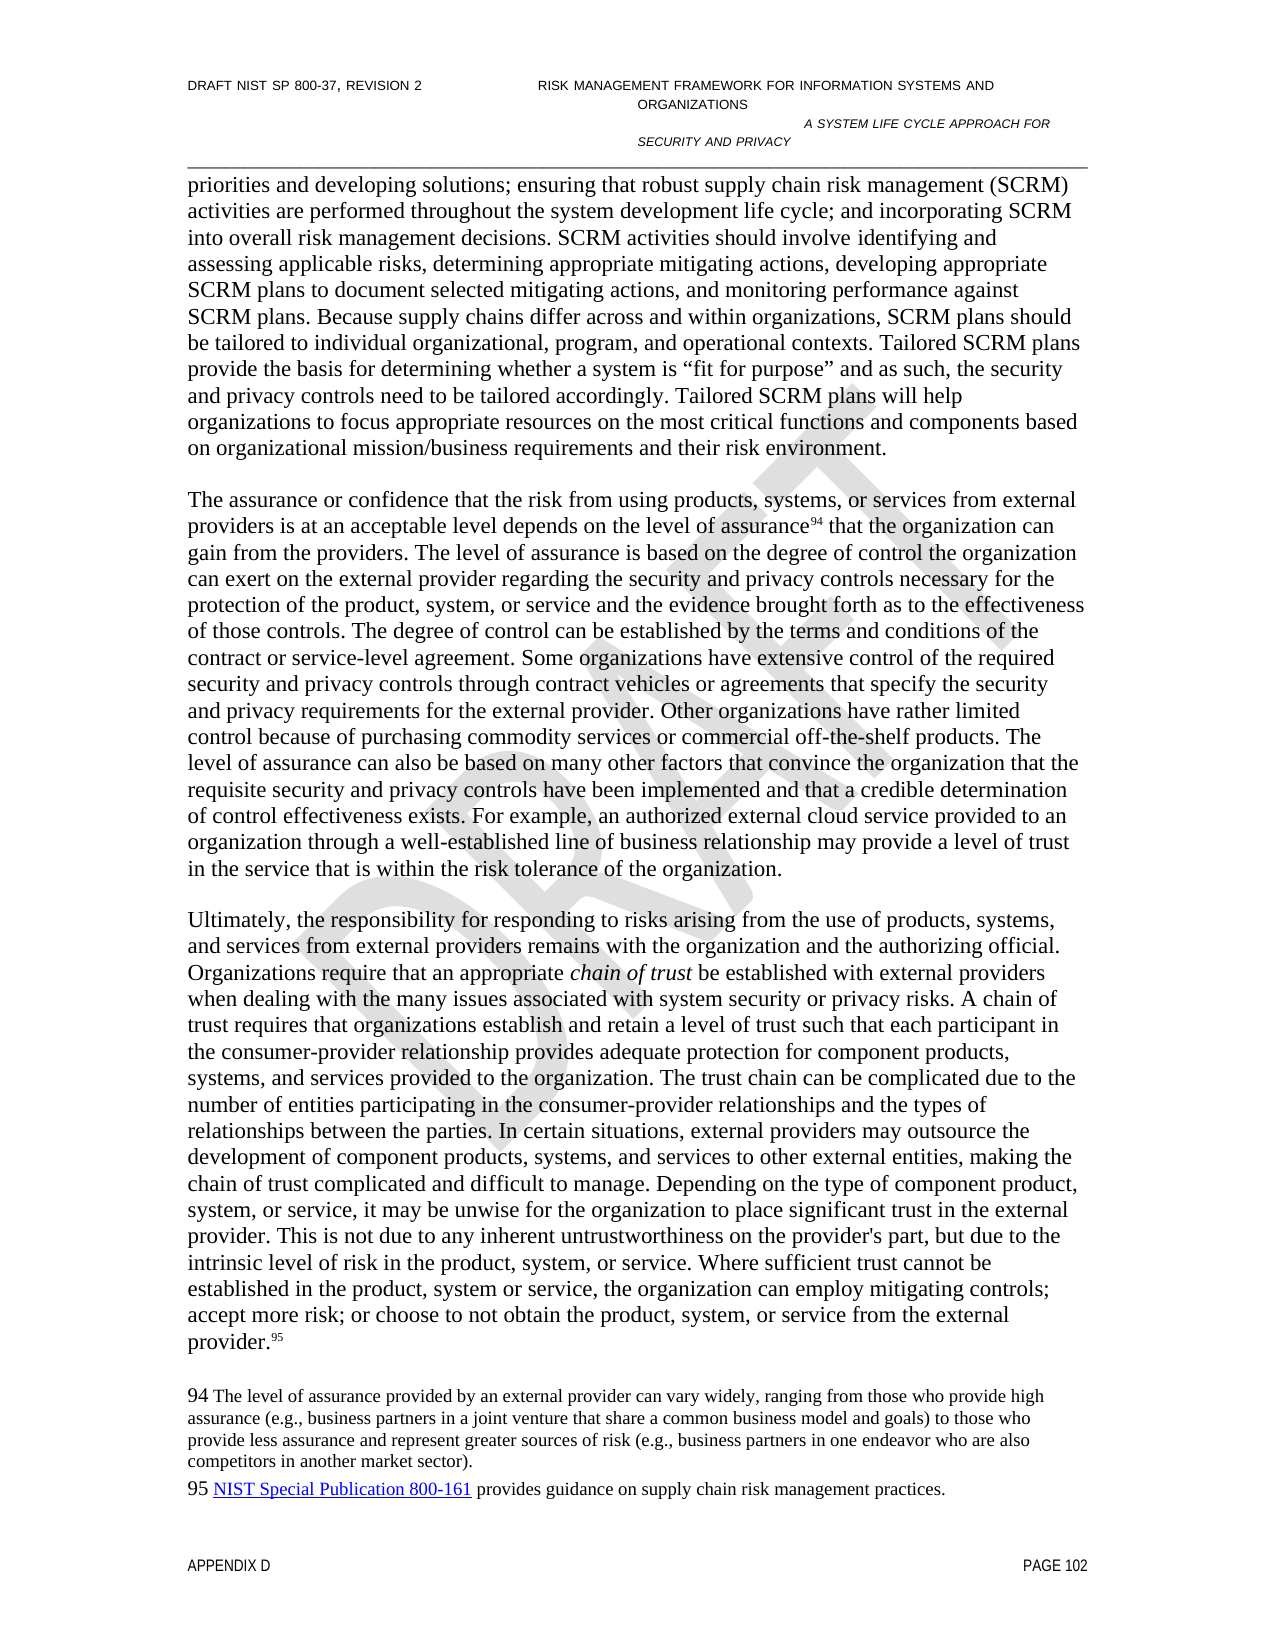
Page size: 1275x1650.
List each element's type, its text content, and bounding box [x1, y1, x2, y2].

text Ultimately, the responsibility for responding to risks arising from the use of products, systems, and services from external providers remains with the organization and the authorizing official. Organizations require that an appropriate chain of trust be established with external providers when dealing with the many issues associated with system security or privacy risks. A chain of trust requires that organizations establish and retain a level of trust such that each participant in the consumer-provider relationship provides adequate protection for component products, systems, and services provided to the organization. The trust chain can be complicated due to the number of entities participating in the consumer-provider relationships and the types of relationships between the parties. In certain situations, external providers may outsource the development of component products, systems, and services to other external entities, making the chain of trust complicated and difficult to manage. Depending on the type of component product, system, or service, it may be unwise for the organization to place significant trust in the external provider. This is not due to any inherent untrustworthiness on the provider's part, but due to the intrinsic level of risk in the product, system, or service. Where sufficient trust cannot be established in the product, system or service, the organization can employ mitigating controls; accept more risk; or choose to not obtain the product, system, or service from the external provider. [187, 906, 1087, 1354]
text The assurance or confidence that the risk from using products, systems, or services from external providers is at an acceptable level depends on the level of assurance that the organization can gain from the providers. The level of assurance is based on the degree of control the organization can exert on the external provider regarding the security and privacy controls necessary for the protection of the product, system, or service and the evidence brought forth as to the effectiveness of those controls. The degree of control can be established by the terms and conditions of the contract or service-level agreement. Some organizations have extensive control of the required security and privacy controls through contract vehicles or agreements that specify the security and privacy requirements for the external provider. Other organizations have rather limited control because of purchasing commodity services or commercial off-the-shelf products. The level of assurance can also be based on many other factors that convince the organization that the requisite security and privacy controls have been implemented and that a credible determination of control effectiveness exists. For example, an authorized external cloud service provided to an organization through a well-established line of business relationship may provide a level of trust in the service that is within the risk tolerance of the organization. [187, 486, 1087, 881]
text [187, 171, 1087, 461]
